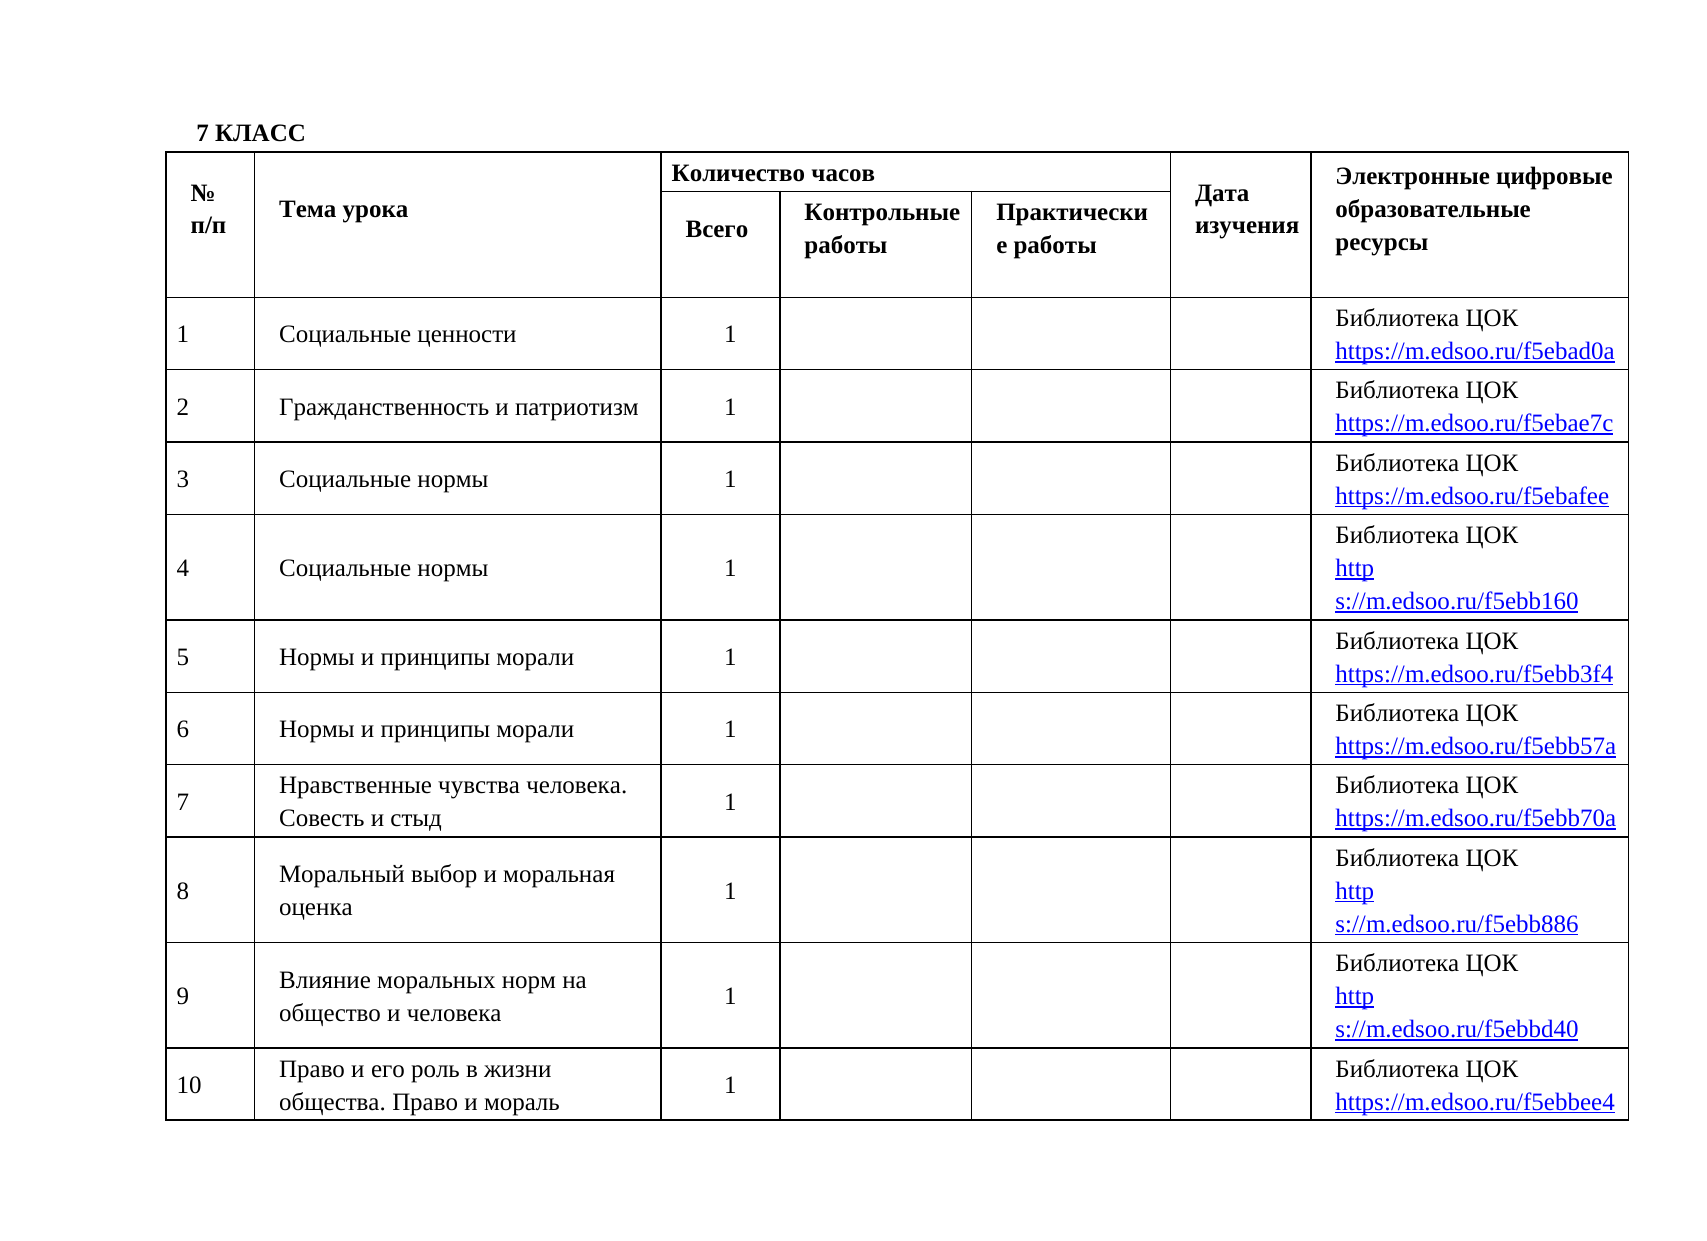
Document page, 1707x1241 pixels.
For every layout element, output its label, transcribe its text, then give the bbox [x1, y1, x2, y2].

table_cell Библиотека ЦОК https://m.edsoo.ru/f5ebb160 [1312, 515, 1628, 619]
table_cell [972, 298, 1170, 369]
text 7 КЛАСС [190, 118, 1618, 147]
table_cell 3 [167, 443, 254, 513]
table_cell 1 [662, 943, 779, 1047]
table_cell Библиотека ЦОК https://m.edsoo.ru/f5ebbee4 [1312, 1049, 1628, 1119]
table_cell Социальные нормы [255, 515, 660, 619]
table_cell Библиотека ЦОК https://m.edsoo.ru/f5ebb57a [1312, 693, 1628, 764]
table_cell 1 [167, 298, 254, 369]
table_cell Библиотека ЦОК https://m.edsoo.ru/f5ebb3f4 [1312, 621, 1628, 691]
table_cell Библиотека ЦОК https://m.edsoo.ru/f5ebafee [1312, 443, 1628, 513]
table_cell 8 [167, 838, 254, 942]
table_cell Контрольные работы [781, 192, 971, 296]
table_cell Практические работы [972, 192, 1170, 296]
table_cell 1 [662, 370, 779, 441]
table_cell [972, 1049, 1170, 1119]
table_cell Библиотека ЦОК https://m.edsoo.ru/f5ebbd40 [1312, 943, 1628, 1047]
table_header Электронные цифровые образовательные ресурсы [1312, 153, 1628, 296]
table_cell 4 [167, 515, 254, 619]
table_cell [1171, 621, 1310, 691]
table_cell [1171, 693, 1310, 764]
table_cell [781, 515, 971, 619]
table_cell [972, 765, 1170, 836]
table_cell [781, 1049, 971, 1119]
table_cell [781, 943, 971, 1047]
table_cell Нравственные чувства человека. Совесть и стыд [255, 765, 660, 836]
table_cell [781, 370, 971, 441]
table_cell [781, 443, 971, 513]
table_header Тема урока [255, 153, 660, 296]
table_cell 5 [167, 621, 254, 691]
table_cell 9 [167, 943, 254, 1047]
table_cell Библиотека ЦОК https://m.edsoo.ru/f5ebae7c [1312, 370, 1628, 441]
table_cell Нормы и принципы морали [255, 693, 660, 764]
table_cell 10 [167, 1049, 254, 1119]
table_cell Библиотека ЦОК https://m.edsoo.ru/f5ebb886 [1312, 838, 1628, 942]
table_cell [781, 838, 971, 942]
table_cell [1171, 298, 1310, 369]
table_cell Нормы и принципы морали [255, 621, 660, 691]
table_cell [972, 943, 1170, 1047]
table_header Количество часов [662, 153, 1170, 191]
table_cell [1171, 515, 1310, 619]
table_cell [1171, 1049, 1310, 1119]
table_cell [1171, 943, 1310, 1047]
table_cell [972, 443, 1170, 513]
table_cell Всего [662, 192, 779, 296]
table_cell [781, 298, 971, 369]
table_cell 2 [167, 370, 254, 441]
table_cell 1 [662, 443, 779, 513]
table_cell [972, 370, 1170, 441]
table_cell Социальные ценности [255, 298, 660, 369]
table_cell [781, 693, 971, 764]
table_cell [972, 515, 1170, 619]
table_cell 6 [167, 693, 254, 764]
table_cell [781, 621, 971, 691]
table_cell [781, 765, 971, 836]
table_cell Гражданственность и патриотизм [255, 370, 660, 441]
table_cell Социальные нормы [255, 443, 660, 513]
table_cell 7 [167, 765, 254, 836]
table_cell Библиотека ЦОК https://m.edsoo.ru/f5ebb70a [1312, 765, 1628, 836]
table_cell [1171, 765, 1310, 836]
table_cell [1171, 838, 1310, 942]
table_cell 1 [662, 298, 779, 369]
table_header № п/п [167, 153, 254, 296]
table_cell [972, 693, 1170, 764]
table_cell Влияние моральных норм на общество и человека [255, 943, 660, 1047]
table_cell [972, 621, 1170, 691]
table_cell Библиотека ЦОК https://m.edsoo.ru/f5ebad0a [1312, 298, 1628, 369]
table_cell 1 [662, 1049, 779, 1119]
table_header Дата изучения [1171, 153, 1310, 296]
table_cell [1171, 370, 1310, 441]
table_cell Моральный выбор и моральная оценка [255, 838, 660, 942]
table_cell [972, 838, 1170, 942]
table_cell 1 [662, 515, 779, 619]
table_cell 1 [662, 765, 779, 836]
table_cell 1 [662, 838, 779, 942]
table_cell 1 [662, 621, 779, 691]
table_cell Право и его роль в жизни общества. Право и мораль [255, 1049, 660, 1119]
table_cell [1171, 443, 1310, 513]
table_cell 1 [662, 693, 779, 764]
